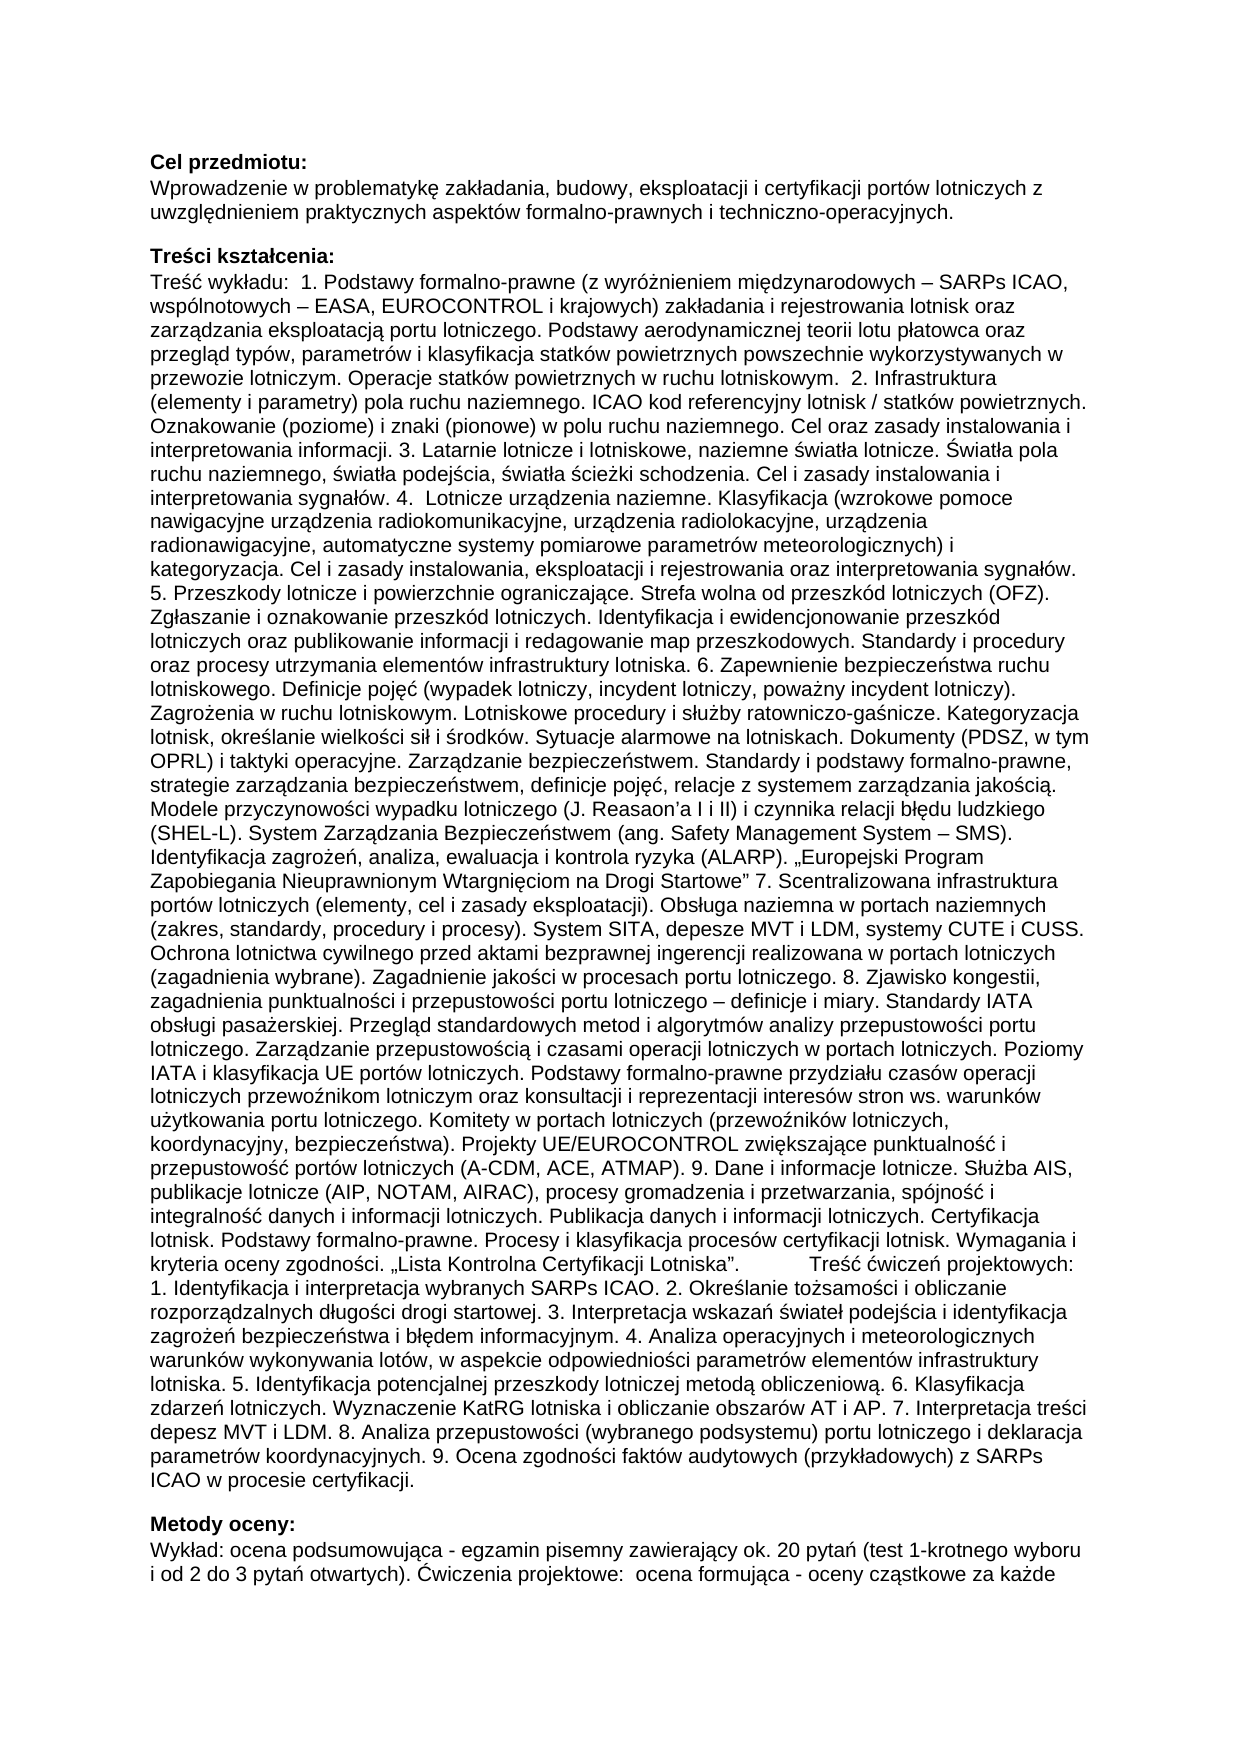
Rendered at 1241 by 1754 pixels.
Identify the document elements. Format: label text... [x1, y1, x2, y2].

text Wprowadzenie w problematykę zakładania, budowy, eksploatacji i certyfikacji portów lotniczych z uwzględnieniem praktycznych aspektów formalno-prawnych i techniczno-operacyjnych. [150, 176, 1090, 224]
text Cel przedmiotu: [150, 150, 1090, 174]
text Treść wykładu: 1. Podstawy formalno-prawne (z wyróżnieniem międzynarodowych – SARPs ICAO, wspólnotowych – EASA, EUROCONTROL i krajowych) zakładania i rejestrowania lotnisk oraz zarządzania eksploatacją portu lotniczego. Podstawy aerodynamicznej teorii lotu płatowca oraz przegląd typów, parametrów i klasyfikacja statków powietrznych powszechnie wykorzystywanych w przewozie lotniczym. Operacje statków powietrznych w ruchu lotniskowym. 2. Infrastruktura (elementy i parametry) pola ruchu naziemnego. ICAO kod referencyjny lotnisk / statków powietrznych. Oznakowanie (poziome) i znaki (pionowe) w polu ruchu naziemnego. Cel oraz zasady instalowania i interpretowania informacji. 3. Latarnie lotnicze i lotniskowe, naziemne światła lotnicze. Światła pola ruchu naziemnego, światła podejścia, światła ścieżki schodzenia. Cel i zasady instalowania i interpretowania sygnałów. 4. Lotnicze urządzenia naziemne. Klasyfikacja (wzrokowe pomoce nawigacyjne urządzenia radiokomunikacyjne, urządzenia radiolokacyjne, urządzenia radionawigacyjne, automatyczne systemy pomiarowe parametrów meteorologicznych) i kategoryzacja. Cel i zasady instalowania, eksploatacji i rejestrowania oraz interpretowania sygnałów. 5. Przeszkody lotnicze i powierzchnie ograniczające. Strefa wolna od przeszkód lotniczych (OFZ). Zgłaszanie i oznakowanie przeszkód lotniczych. Identyfikacja i ewidencjonowanie przeszkód lotniczych oraz publikowanie informacji i redagowanie map przeszkodowych. Standardy i procedury oraz procesy utrzymania elementów infrastruktury lotniska. 6. Zapewnienie bezpieczeństwa ruchu lotniskowego. Definicje pojęć (wypadek lotniczy, incydent lotniczy, poważny incydent lotniczy). Zagrożenia w ruchu lotniskowym. Lotniskowe procedury i służby ratowniczo-gaśnicze. Kategoryzacja lotnisk, określanie wielkości sił i środków. Sytuacje alarmowe na lotniskach. Dokumenty (PDSZ, w tym OPRL) i taktyki operacyjne. Zarządzanie bezpieczeństwem. Standardy i podstawy formalno-prawne, strategie zarządzania bezpieczeństwem, definicje pojęć, relacje z systemem zarządzania jakością. Modele przyczynowości wypadku lotniczego (J. Reasaon’a I i II) i czynnika relacji błędu ludzkiego (SHEL-L). System Zarządzania Bezpieczeństwem (ang. Safety Management System – SMS). Identyfikacja zagrożeń, analiza, ewaluacja i kontrola ryzyka (ALARP). „Europejski Program Zapobiegania Nieuprawnionym Wtargnięciom na Drogi Startowe” 7. Scentralizowana infrastruktura portów lotniczych (elementy, cel i zasady eksploatacji). Obsługa naziemna w portach naziemnych (zakres, standardy, procedury i procesy). System SITA, depesze MVT i LDM, systemy CUTE i CUSS. Ochrona lotnictwa cywilnego przed aktami bezprawnej ingerencji realizowana w portach lotniczych (zagadnienia wybrane). Zagadnienie jakości w procesach portu lotniczego. 8. Zjawisko kongestii, zagadnienia punktualności i przepustowości portu lotniczego – definicje i miary. Standardy IATA obsługi pasażerskiej. Przegląd standardowych metod i algorytmów analizy przepustowości portu lotniczego. Zarządzanie przepustowością i czasami operacji lotniczych w portach lotniczych. Poziomy IATA i klasyfikacja UE portów lotniczych. Podstawy formalno-prawne przydziału czasów operacji lotniczych przewoźnikom lotniczym oraz konsultacji i reprezentacji interesów stron ws. warunków użytkowania portu lotniczego. Komitety w portach lotniczych (przewoźników lotniczych, koordynacyjny, bezpieczeństwa). Projekty UE/EUROCONTROL zwiększające punktualność i przepustowość portów lotniczych (A-CDM, ACE, ATMAP). 9. Dane i informacje lotnicze. Służba AIS, publikacje lotnicze (AIP, NOTAM, AIRAC), procesy gromadzenia i przetwarzania, spójność i integralność danych i informacji lotniczych. Publikacja danych i informacji lotniczych. Certyfikacja lotnisk. Podstawy formalno-prawne. Procesy i klasyfikacja procesów certyfikacji lotnisk. Wymagania i kryteria oceny zgodności. „Lista Kontrolna Certyfikacji Lotniska”. Treść ćwiczeń projektowych: 1. Identyfikacja i interpretacja wybranych SARPs ICAO. 2. Określanie tożsamości i obliczanie rozporządzalnych długości drogi startowej. 3. Interpretacja wskazań świateł podejścia i identyfikacja zagrożeń bezpieczeństwa i błędem informacyjnym. 4. Analiza operacyjnych i meteorologicznych warunków wykonywania lotów, w aspekcie odpowiedniości parametrów elementów infrastruktury lotniska. 5. Identyfikacja potencjalnej przeszkody lotniczej metodą obliczeniową. 6. Klasyfikacja zdarzeń lotniczych. Wyznaczenie KatRG lotniska i obliczanie obszarów AT i AP. 7. Interpretacja treści depesz MVT i LDM. 8. Analiza przepustowości (wybranego podsystemu) portu lotniczego i deklaracja parametrów koordynacyjnych. 9. Ocena zgodności faktów audytowych (przykładowych) z SARPs ICAO w procesie certyfikacji. [150, 270, 1090, 1492]
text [150, 1537, 1090, 1585]
text Metody oceny: [150, 1511, 1090, 1535]
text Treści kształcenia: [150, 244, 1090, 268]
